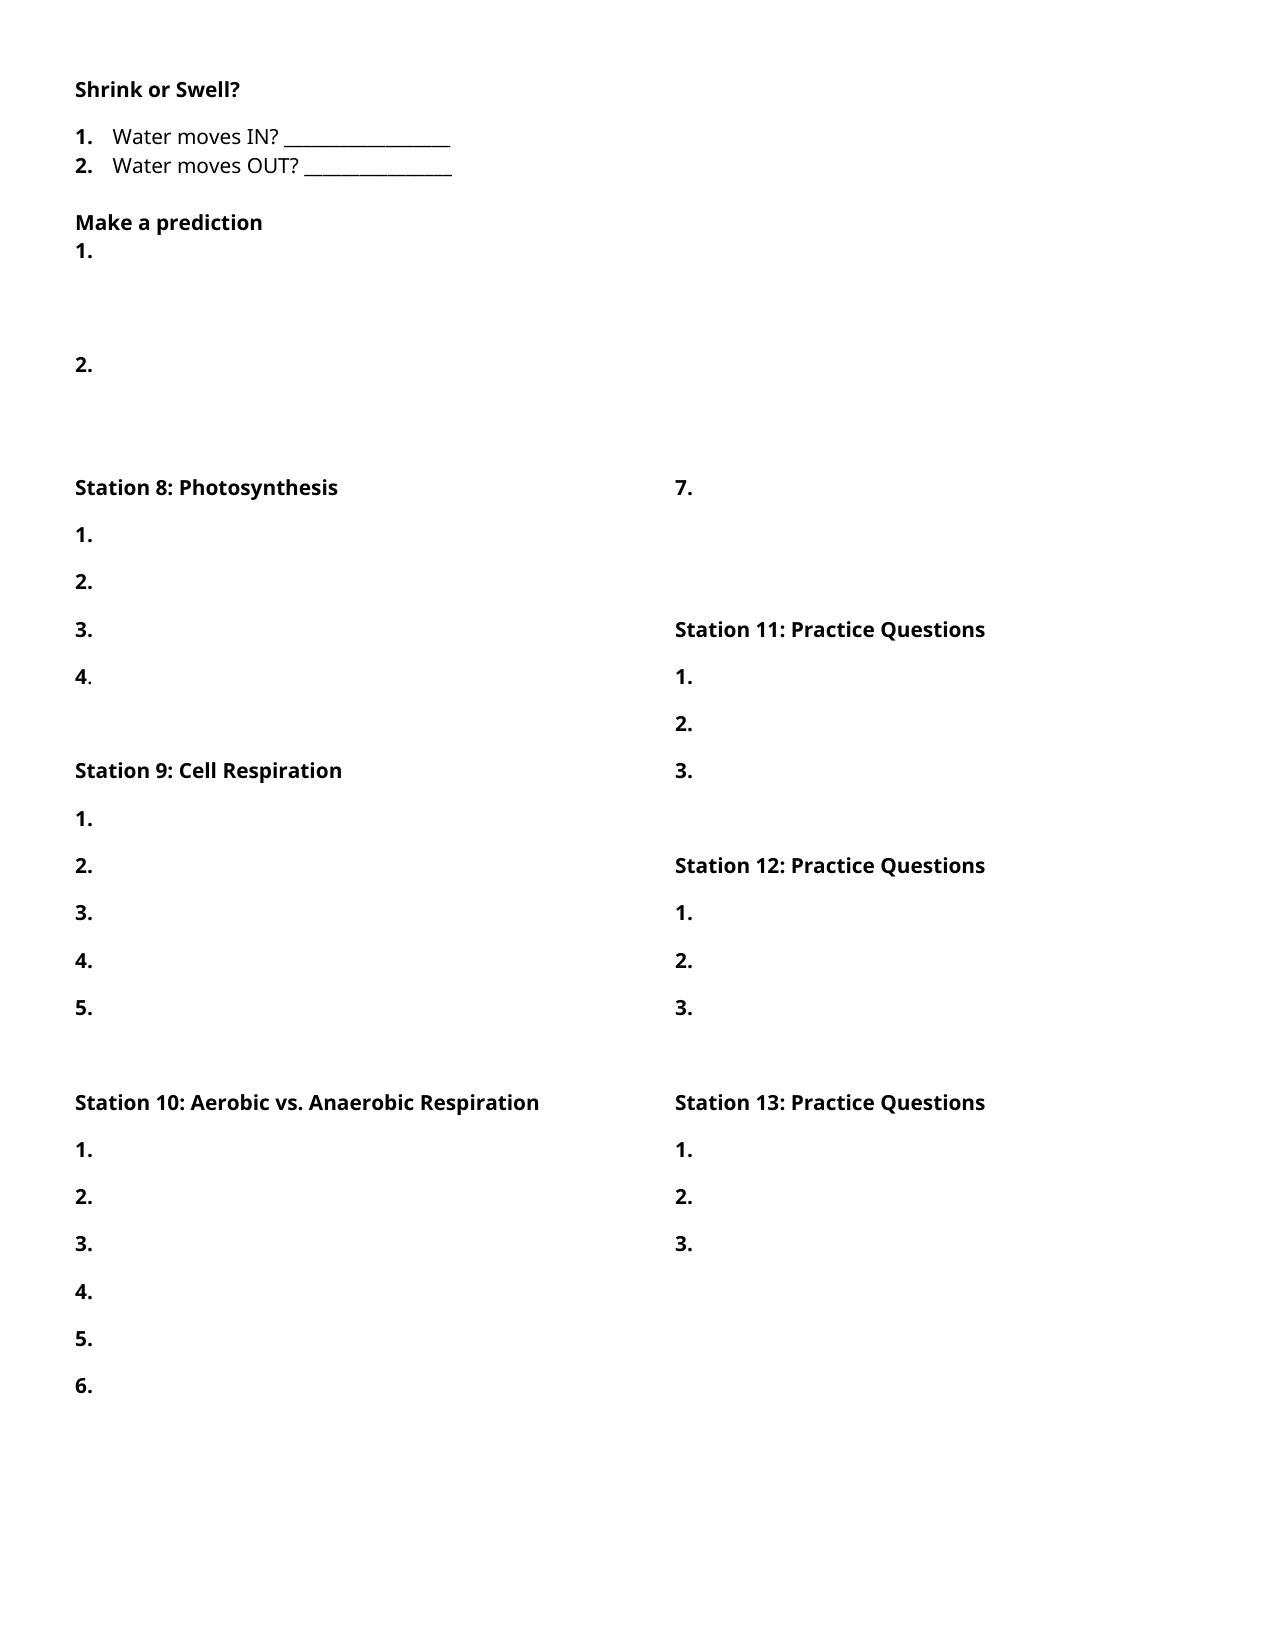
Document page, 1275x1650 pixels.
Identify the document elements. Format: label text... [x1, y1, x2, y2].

text Shrink or Swell? [75, 75, 1200, 103]
text 3. [675, 993, 1200, 1021]
text Station 13: Practice Questions [675, 1088, 1200, 1116]
text Make a prediction [75, 208, 1200, 236]
text 2. [675, 946, 1200, 974]
text Station 9: Cell Respiration [75, 757, 600, 785]
text 2. [75, 350, 1200, 378]
text 2. [75, 1182, 600, 1211]
text 3. [75, 898, 600, 927]
text 1. [675, 1135, 1200, 1163]
text Station 11: Practice Questions [675, 615, 1200, 643]
text Station 8: Photosynthesis [75, 473, 600, 501]
text 2. [75, 851, 600, 879]
list Water moves OUT? ________________ [75, 151, 1200, 179]
text Station 10: Aerobic vs. Anaerobic Respiration [75, 1088, 600, 1116]
text 5. [75, 1324, 600, 1352]
text Station 12: Practice Questions [675, 851, 1200, 879]
text 3. [75, 615, 600, 643]
text 4. [75, 946, 600, 974]
text 1. [75, 520, 600, 548]
text 1. [75, 1135, 600, 1163]
text 4. [75, 662, 600, 690]
text 3. [75, 1229, 600, 1258]
text 1. [675, 898, 1200, 927]
text 2. [675, 1182, 1200, 1211]
text 3. [675, 757, 1200, 785]
text 1. [675, 662, 1200, 690]
text 6. [75, 1371, 600, 1400]
text 4. [75, 1277, 600, 1305]
text 5. [75, 993, 600, 1021]
text 2. [75, 567, 600, 596]
text 1. [75, 804, 600, 832]
text 3. [675, 1229, 1200, 1258]
text 2. [675, 709, 1200, 738]
text 1. [75, 236, 1200, 264]
list Water moves IN? __________________ [75, 122, 1200, 151]
text 7. [675, 473, 1200, 501]
